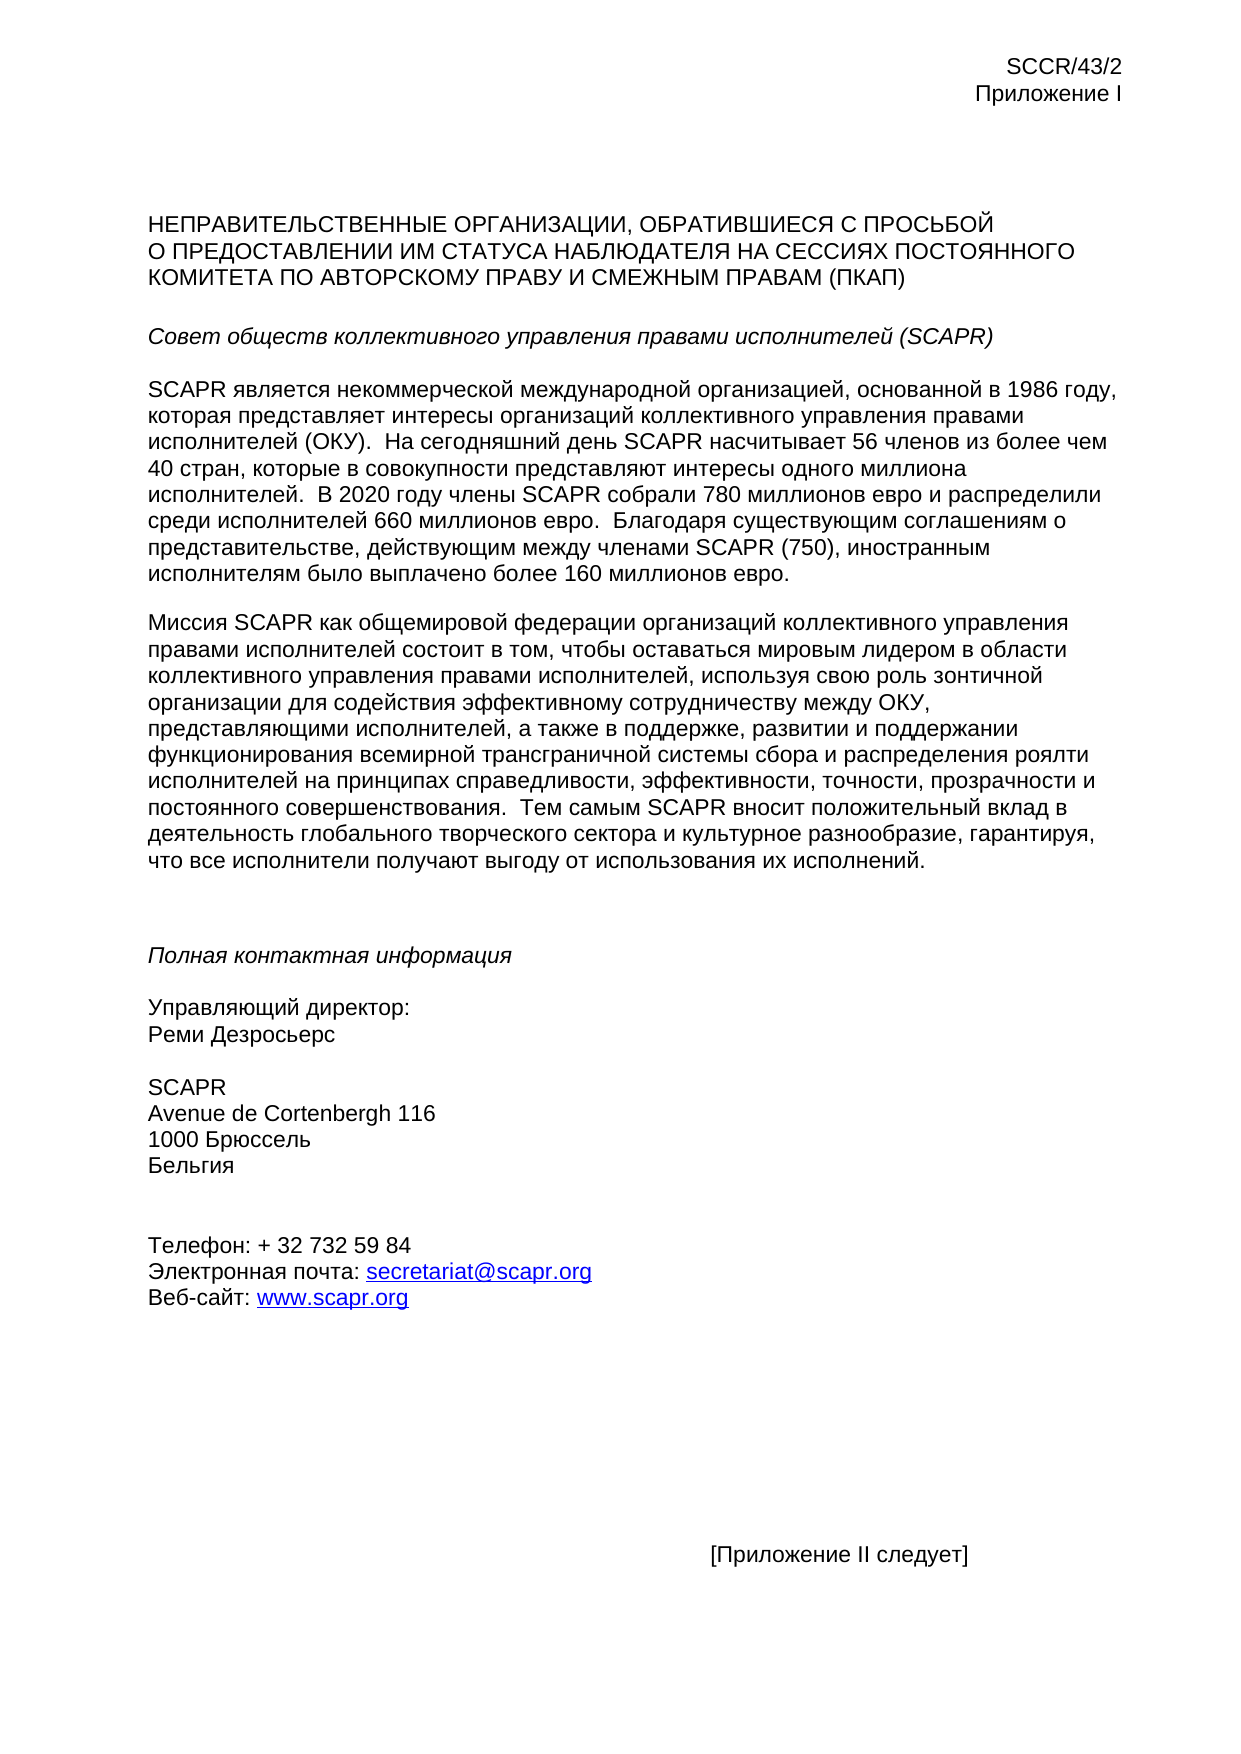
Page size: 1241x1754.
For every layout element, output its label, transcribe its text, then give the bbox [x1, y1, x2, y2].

text Управляющий директор: [148, 994, 1122, 1021]
text Бельгия [148, 1152, 1122, 1179]
text Реми Дезросьерс [148, 1021, 1122, 1047]
text Совет обществ коллективного управления правами исполнителей (SCAPR) [148, 323, 1122, 349]
text SCAPR [148, 1073, 1122, 1100]
text [Приложение II следует] [710, 1540, 1122, 1567]
text Avenue de Cortenbergh 116 [148, 1100, 1122, 1126]
text Полная контактная информация [148, 942, 1122, 968]
text 1000 Брюссель [148, 1126, 1122, 1152]
text Телефон: + 32 732 59 84 [148, 1232, 1122, 1258]
text Веб-сайт: www.scapr.org [148, 1284, 1122, 1311]
text Миссия SCAPR как общемировой федерации организаций коллективного управления правами исполнителей состоит в том, чтобы оставаться мировым лидером в области коллективного управления правами исполнителей, используя свою роль зонтичной организации для содействия эффективному сотрудничеству между ОКУ, представляющими исполнителей, а также в поддержке, развитии и поддержании функционирования всемирной трансграничной системы сбора и распределения роялти исполнителей на принципах справедливости, эффективности, точности, прозрачности и постоянного совершенствования. Тем самым SCAPR вносит положительный вклад в деятельность глобального творческого сектора и культурное разнообразие, гарантируя, что все исполнители получают выгоду от использования их исполнений. [148, 609, 1122, 873]
subtitle НЕПРАВИТЕЛЬСТВЕННЫЕ ОРГАНИЗАЦИИ, ОБРАТИВШИЕСЯ С ПРОСЬБОЙ О ПРЕДОСТАВЛЕНИИ ИМ СТАТУСА НАБЛЮДАТЕЛЯ НА СЕССИЯХ ПОСТОЯННОГО КОМИТЕТА ПО АВТОРСКОМУ ПРАВУ И СМЕЖНЫМ ПРАВАМ (ПКАП) [148, 211, 1122, 290]
text SCAPR является некоммерческой международной организацией, основанной в 1986 году, которая представляет интересы организаций коллективного управления правами исполнителей (ОКУ). На сегодняшний день SCAPR насчитывает 56 членов из более чем 40 стран, которые в совокупности представляют интересы одного миллиона исполнителей. В 2020 году члены SCAPR собрали 780 миллионов евро и распределили среди исполнителей 660 миллионов евро. Благодаря существующим соглашениям о представительстве, действующим между членами SCAPR (750), иностранным исполнителям было выплачено более 160 миллионов евро. [148, 376, 1122, 586]
text Электронная почта: secretariat@scapr.org [148, 1258, 1122, 1284]
